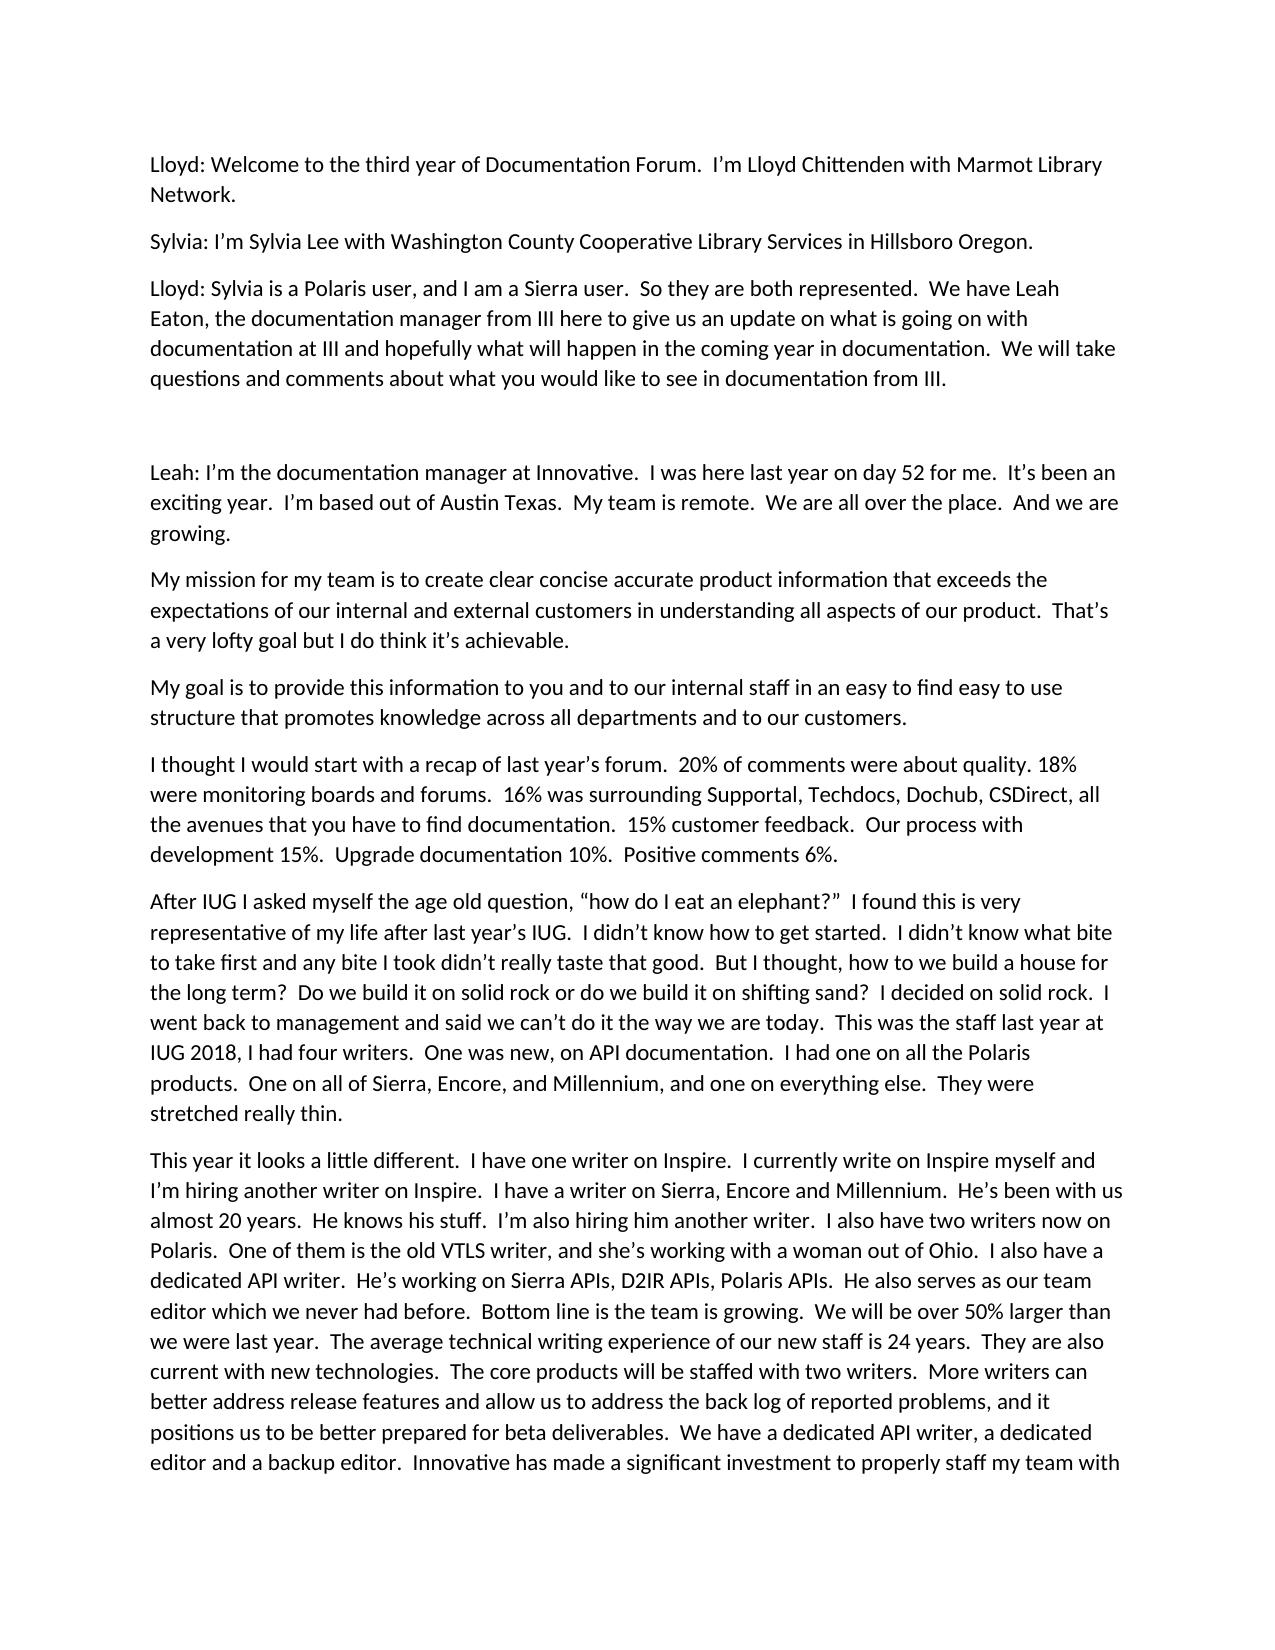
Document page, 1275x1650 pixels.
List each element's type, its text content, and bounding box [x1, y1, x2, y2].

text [150, 1146, 1125, 1476]
text My goal is to provide this information to you and to our internal staff in an easy to find easy to use structure that promotes knowledge across all departments and to our customers. [150, 673, 1125, 731]
text My mission for my team is to create clear concise accurate product information that exceeds the expectations of our internal and external customers in understanding all aspects of our product. That’s a very lofty goal but I do think it’s achievable. [150, 566, 1125, 654]
text Leah: I’m the documentation manager at Innovative. I was here last year on day 52 for me. It’s been an exciting year. I’m based out of Austin Texas. My team is remote. We are all over the place. And we are growing. [150, 458, 1125, 547]
text After IUG I asked myself the age old question, “how do I eat an elephant?” I found this is very representative of my life after last year’s IUG. I didn’t know how to get started. I didn’t know what bite to take first and any bite I took didn’t really taste that good. But I thought, how to we build a house for the long term? Do we build it on solid rock or do we build it on shifting sand? I decided on solid rock. I went back to management and said we can’t do it the way we are today. This was the staff last year at IUG 2018, I had four writers. One was new, on API documentation. I had one on all the Polaris products. One on all of Sierra, Encore, and Millennium, and one on everything else. They were stretched really thin. [150, 887, 1125, 1127]
text I thought I would start with a recap of last year’s forum. 20% of comments were about quality. 18% were monitoring boards and forums. 16% was surrounding Supportal, Techdocs, Dochub, CSDirect, all the avenues that you have to find documentation. 15% customer feedback. Our process with development 15%. Upgrade documentation 10%. Positive comments 6%. [150, 750, 1125, 869]
text Lloyd: Sylvia is a Polaris user, and I am a Sierra user. So they are both represented. We have Leah Eaton, the documentation manager from III here to give us an update on what is going on with documentation at III and hopefully what will happen in the coming year in documentation. We will take questions and comments about what you would like to see in documentation from III. [150, 274, 1125, 393]
text Lloyd: Welcome to the third year of Documentation Forum. I’m Lloyd Chittenden with Marmot Library Network. [150, 150, 1125, 208]
text Sylvia: I’m Sylvia Lee with Washington County Cooperative Library Services in Hillsboro Oregon. [150, 227, 1125, 255]
